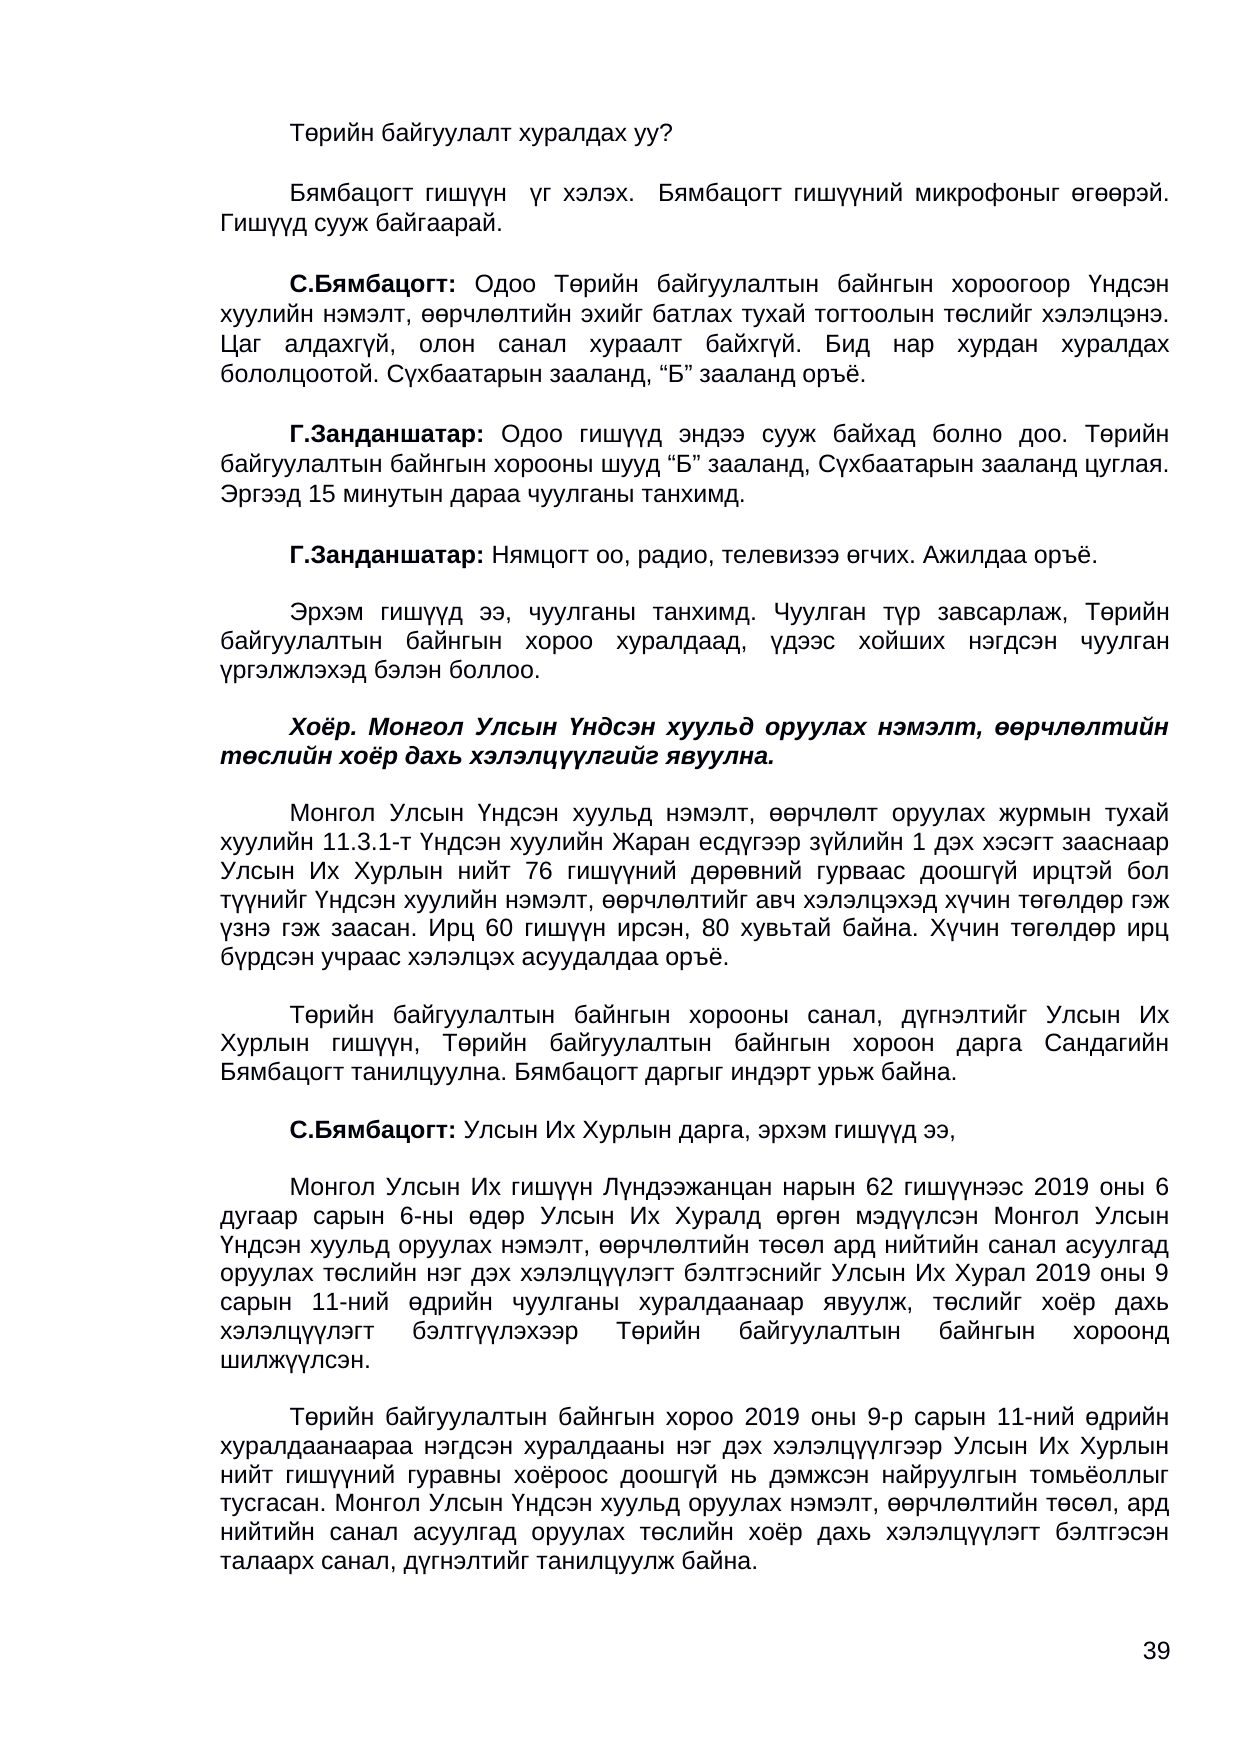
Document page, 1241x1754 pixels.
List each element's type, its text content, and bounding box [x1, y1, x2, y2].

text Төрийн байгуулалт хуралдах уу? [220, 118, 1170, 147]
text Монгол Улсын Үндсэн хуульд нэмэлт, өөрчлөлт оруулах журмын тухай хуулийн 11.3.1-т Үндсэн хуулийн Жаран есдүгээр зүйлийн 1 дэх хэсэгт зааснаар Улсын Их Хурлын нийт 76 гишүүний дөрөвний гурваас доошгүй ирцтэй бол түүнийг Үндсэн хуулийн нэмэлт, өөрчлөлтийг авч хэлэлцэхэд хүчин төгөлдөр гэж үзнэ гэж заасан. Ирц 60 гишүүн ирсэн, 80 хувьтай байна. Хүчин төгөлдөр ирц бүрдсэн учраас хэлэлцэх асуудалдаа оръё. [220, 798, 1170, 971]
text Төрийн байгуулалтын байнгын хороо 2019 оны 9-р сарын 11-ний өдрийн хуралдаанаараа нэгдсэн хуралдааны нэг дэх хэлэлцүүлгээр Улсын Их Хурлын нийт гишүүний гуравны хоёроос доошгүй нь дэмжсэн найруулгын томьёоллыг тусгасан. Монгол Улсын Үндсэн хуульд оруулах нэмэлт, өөрчлөлтийн төсөл, ард нийтийн санал асуулгад оруулах төслийн хоёр дахь хэлэлцүүлэгт бэлтгэсэн талаарх санал, дүгнэлтийг танилцуулж байна. [220, 1402, 1170, 1574]
text Г.Занданшатар: Нямцогт оо, радио, телевизээ өгчих. Ажилдаа оръё. [220, 539, 1170, 568]
text Хоёр. Монгол Улсын Үндсэн хуульд оруулах нэмэлт, өөрчлөлтийн төслийн хоёр дахь хэлэлцүүлгийг явуулна. [220, 712, 1170, 769]
text Г.Занданшатар: Одоо гишүүд эндээ сууж байхад болно доо. Төрийн байгуулалтын байнгын хорооны шууд “Б” зааланд, Сүхбаатарын зааланд цуглая. Эргээд 15 минутын дараа чуулганы танхимд. [220, 419, 1170, 508]
text Эрхэм гишүүд ээ, чуулганы танхимд. Чуулган түр завсарлаж, Төрийн байгуулалтын байнгын хороо хуралдаад, үдээс хойших нэгдсэн чуулган үргэлжлэхэд бэлэн боллоо. [220, 597, 1170, 683]
text Төрийн байгуулалтын байнгын хорооны санал, дүгнэлтийг Улсын Их Хурлын гишүүн, Төрийн байгуулалтын байнгын хороон дарга Сандагийн Бямбацогт танилцуулна. Бямбацогт даргыг индэрт урьж байна. [220, 999, 1170, 1086]
text С.Бямбацогт: Улсын Их Хурлын дарга, эрхэм гишүүд ээ, [220, 1114, 1170, 1143]
text С.Бямбацогт: Одоо Төрийн байгуулалтын байнгын хороогоор Үндсэн хуулийн нэмэлт, өөрчлөлтийн эхийг батлах тухай тогтоолын төслийг хэлэлцэнэ. Цаг алдахгүй, олон санал хураалт байхгүй. Бид нар хурдан хуралдах бололцоотой. Сүхбаатарын зааланд, “Б” зааланд оръё. [220, 269, 1170, 388]
text Бямбацогт гишүүн үг хэлэх. Бямбацогт гишүүний микрофоныг өгөөрэй. Гишүүд сууж байгаарай. [220, 178, 1170, 237]
text Монгол Улсын Их гишүүн Лүндээжанцан нарын 62 гишүүнээс 2019 оны 6 дугаар сарын 6-ны өдөр Улсын Их Хуралд өргөн мэдүүлсэн Монгол Улсын Үндсэн хуульд оруулах нэмэлт, өөрчлөлтийн төсөл ард нийтийн санал асуулгад оруулах төслийн нэг дэх хэлэлцүүлэгт бэлтгэснийг Улсын Их Хурал 2019 оны 9 сарын 11-ний өдрийн чуулганы хуралдаанаар явуулж, төслийг хоёр дахь хэлэлцүүлэгт бэлтгүүлэхээр Төрийн байгуулалтын байнгын хороонд шилжүүлсэн. [220, 1172, 1170, 1373]
